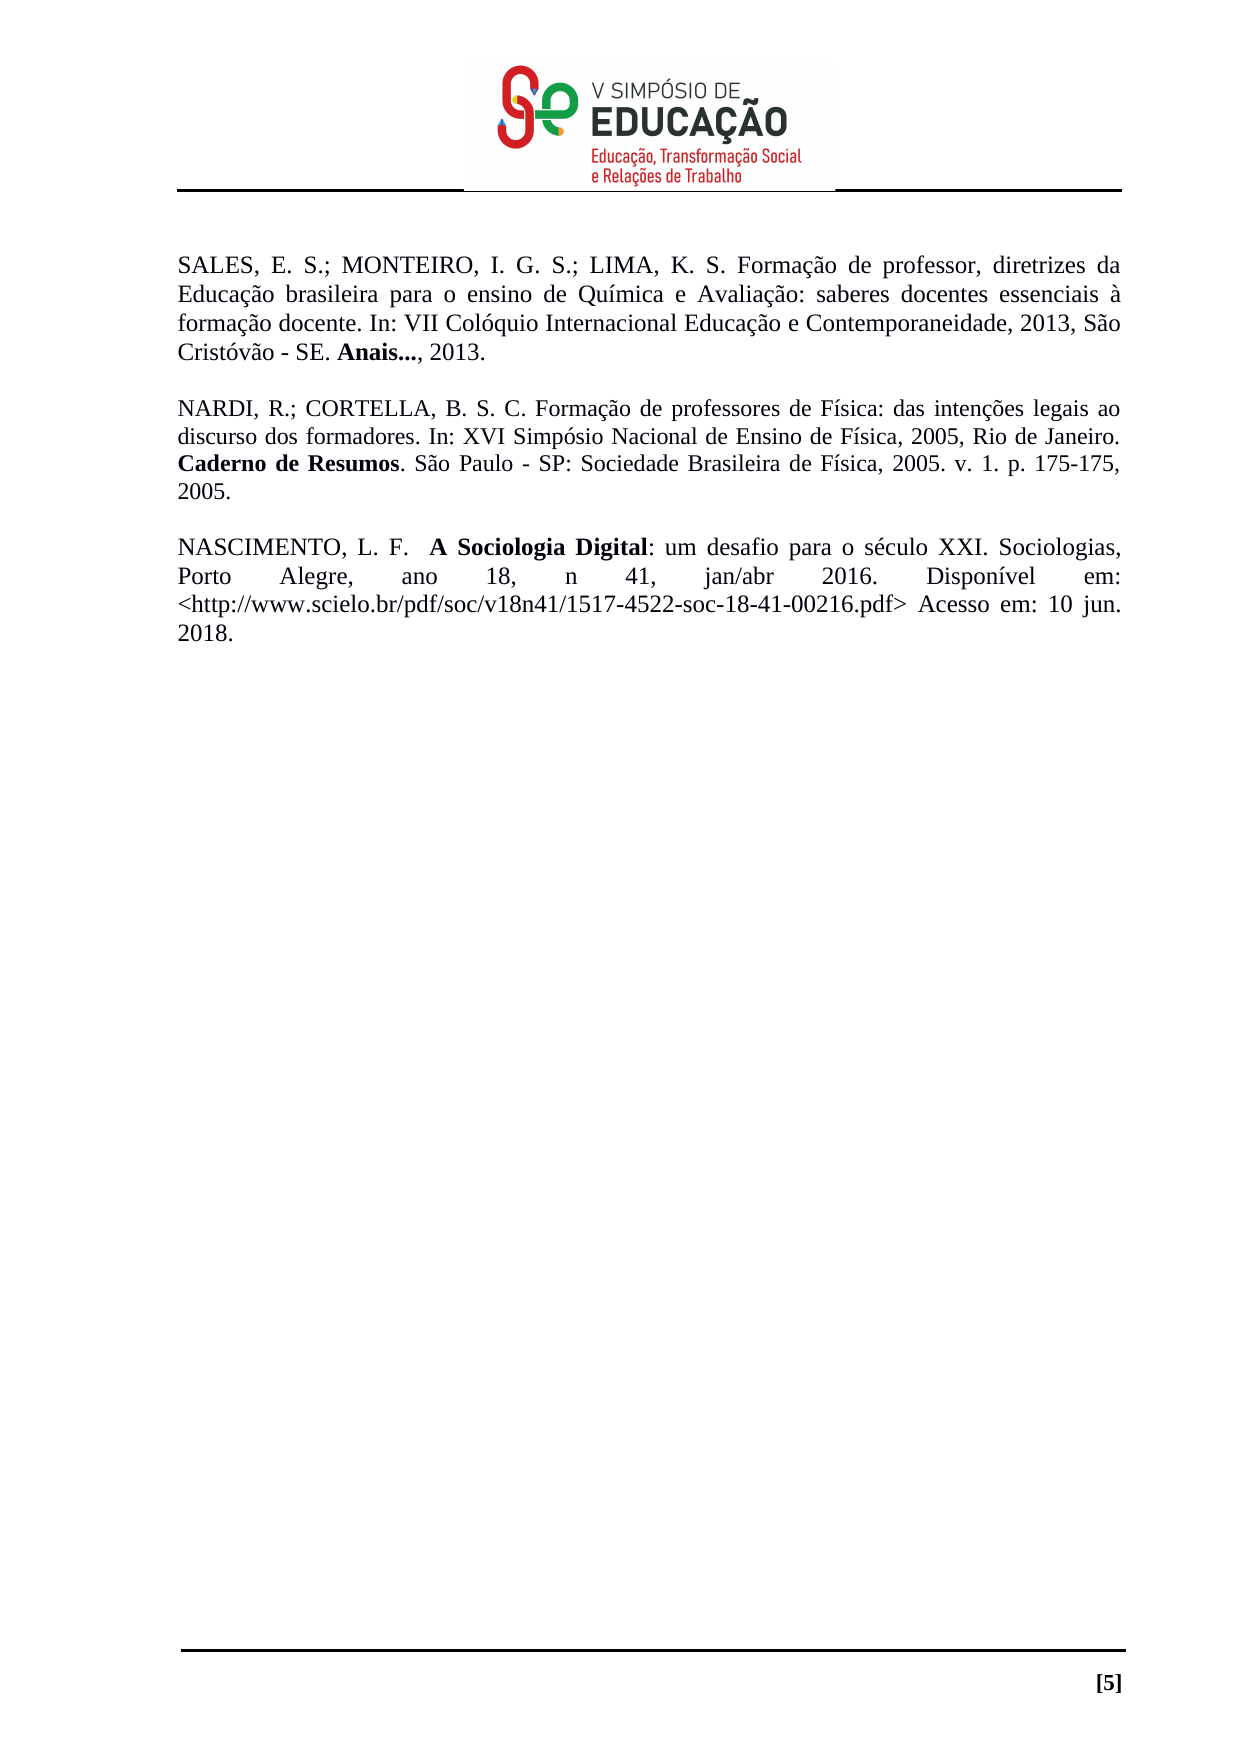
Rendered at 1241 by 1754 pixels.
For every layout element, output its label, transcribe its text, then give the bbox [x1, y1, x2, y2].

text NASCIMENTO, L. F. A Sociologia Digital: um desafio para o século XXI. Sociologias, Porto Alegre, ano 18, n 41, jan/abr 2016. Disponível em: <http://www.scielo.br/pdf/soc/v18n41/1517-4522-soc-18-41-00216.pdf> Acesso em: 10 jun. 2018. [177, 532, 1122, 647]
picture [463, 61, 836, 191]
text SALES, E. S.; MONTEIRO, I. G. S.; LIMA, K. S. Formação de professor, diretrizes da Educação brasileira para o ensino de Química e Avaliação: saberes docentes essenciais à formação docente. In: VII Colóquio Internacional Educação e Contemporaneidade, 2013, São Cristóvão - SE. Anais..., 2013. [177, 250, 1122, 365]
text NARDI, R.; CORTELLA, B. S. C. Formação de professores de Física: das intenções legais ao discurso dos formadores. In: XVI Simpósio Nacional de Ensino de Física, 2005, Rio de Janeiro. Caderno de Resumos. São Paulo - SP: Sociedade Brasileira de Física, 2005. v. 1. p. 175-175, 2005. [177, 394, 1122, 504]
